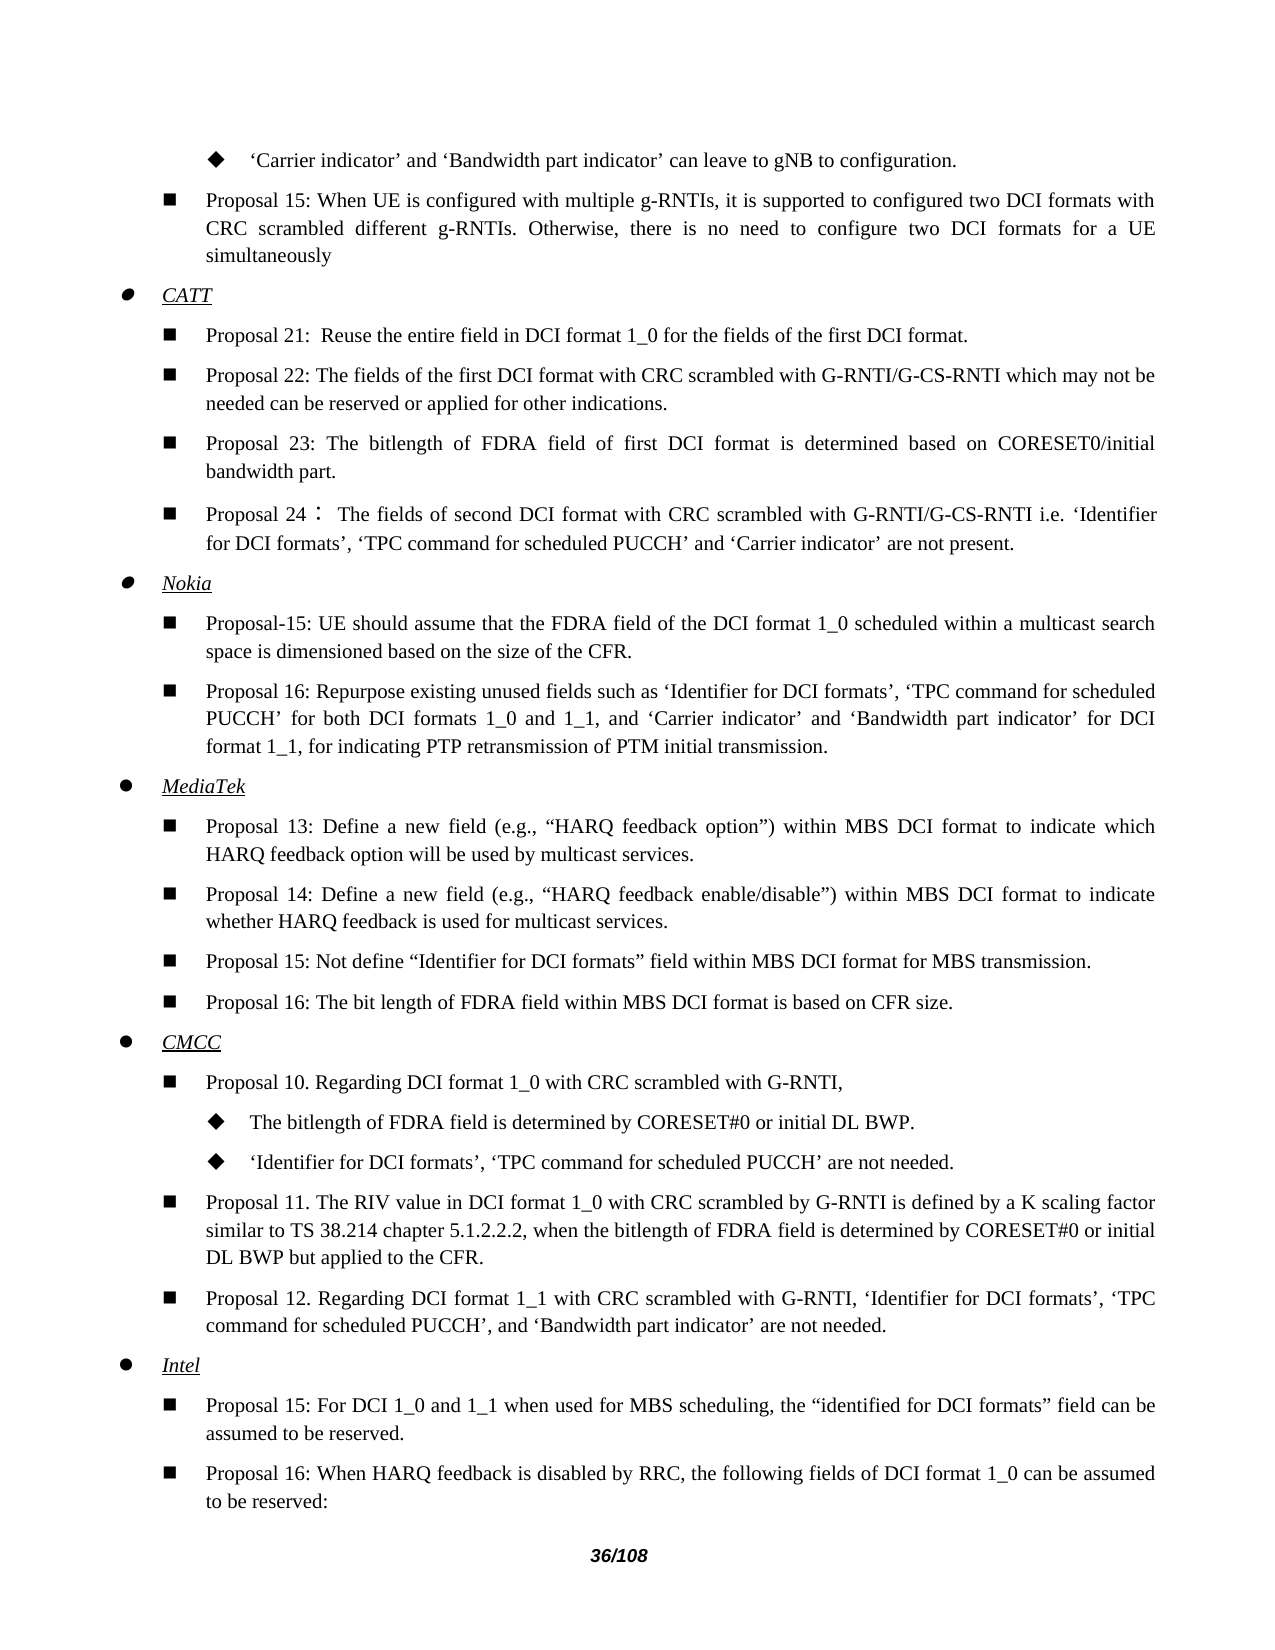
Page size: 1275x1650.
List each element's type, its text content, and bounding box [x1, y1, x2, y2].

list Proposal 15: Not define “Identifier for DCI formats” field within MBS DCI format for MBS transmission. [162, 949, 1157, 973]
list Proposal 16: When HARQ feedback is disabled by RRC, the following fields of DCI format 1_0 can be assumed to be reserved: [162, 1461, 1157, 1513]
list Proposal 24： The fields of second DCI format with CRC scrambled with G-RNTI/G-CS-RNTI i.e. ‘Identifier for DCI formats’, ‘TPC command for scheduled PUCCH’ and ‘Carrier indicator’ are not present. [162, 499, 1157, 555]
list Proposal-15: UE should assume that the FDRA field of the DCI format 1_0 scheduled within a multicast search space is dimensioned based on the size of the CFR. [162, 611, 1157, 663]
list MediaTek [118, 774, 1157, 798]
list Proposal 13: Define a new field (e.g., “HARQ feedback option”) within MBS DCI format to indicate which HARQ feedback option will be used by multicast services. [162, 814, 1157, 866]
list Proposal 22: The fields of the first DCI format with CRC scrambled with G-RNTI/G-CS-RNTI which may not be needed can be reserved or applied for other indications. [162, 363, 1157, 415]
list Proposal 21: Reuse the entire field in DCI format 1_0 for the fields of the first DCI format. [162, 323, 1157, 347]
list Proposal 10. Regarding DCI format 1_0 with CRC scrambled with G-RNTI, [162, 1070, 1157, 1094]
list Nokia [118, 571, 1157, 595]
list Proposal 15: For DCI 1_0 and 1_1 when used for MBS scheduling, the “identified for DCI formats” field can be assumed to be reserved. [162, 1393, 1157, 1445]
list CATT [118, 283, 1157, 307]
list Proposal 12. Regarding DCI format 1_1 with CRC scrambled with G-RNTI, ‘Identifier for DCI formats’, ‘TPC command for scheduled PUCCH’, and ‘Bandwidth part indicator’ are not needed. [162, 1285, 1157, 1337]
list Proposal 16: Repurpose existing unused fields such as ‘Identifier for DCI formats’, ‘TPC command for scheduled PUCCH’ for both DCI formats 1_0 and 1_1, and ‘Carrier indicator’ and ‘Bandwidth part indicator’ for DCI format 1_1, for indicating PTP retransmission of PTM initial transmission. [162, 679, 1157, 758]
list Intel [118, 1353, 1157, 1377]
list Proposal 11. The RIV value in DCI format 1_0 with CRC scrambled by G-RNTI is defined by a K scaling factor similar to TS 38.214 chapter 5.1.2.2.2, when the bitlength of FDRA field is determined by CORESET#0 or initial DL BWP but applied to the CFR. [162, 1190, 1157, 1269]
list The bitlength of FDRA field is determined by CORESET#0 or initial DL BWP. [206, 1110, 1157, 1134]
list Proposal 15: When UE is configured with multiple g-RNTIs, it is supported to configured two DCI formats with CRC scrambled different g-RNTIs. Otherwise, there is no need to configure two DCI formats for a UE simultaneously [162, 188, 1157, 267]
list CMCC [118, 1030, 1157, 1054]
list Proposal 16: The bit length of FDRA field within MBS DCI format is based on CFR size. [162, 989, 1157, 1014]
list Proposal 23: The bitlength of FDRA field of first DCI format is determined based on CORESET0/initial bandwidth part. [162, 431, 1157, 483]
list Proposal 14: Define a new field (e.g., “HARQ feedback enable/disable”) within MBS DCI format to indicate whether HARQ feedback is used for multicast services. [162, 882, 1157, 933]
list ‘Carrier indicator’ and ‘Bandwidth part indicator’ can leave to gNB to configuration. [206, 148, 1157, 172]
list ‘Identifier for DCI formats’, ‘TPC command for scheduled PUCCH’ are not needed. [206, 1150, 1157, 1174]
